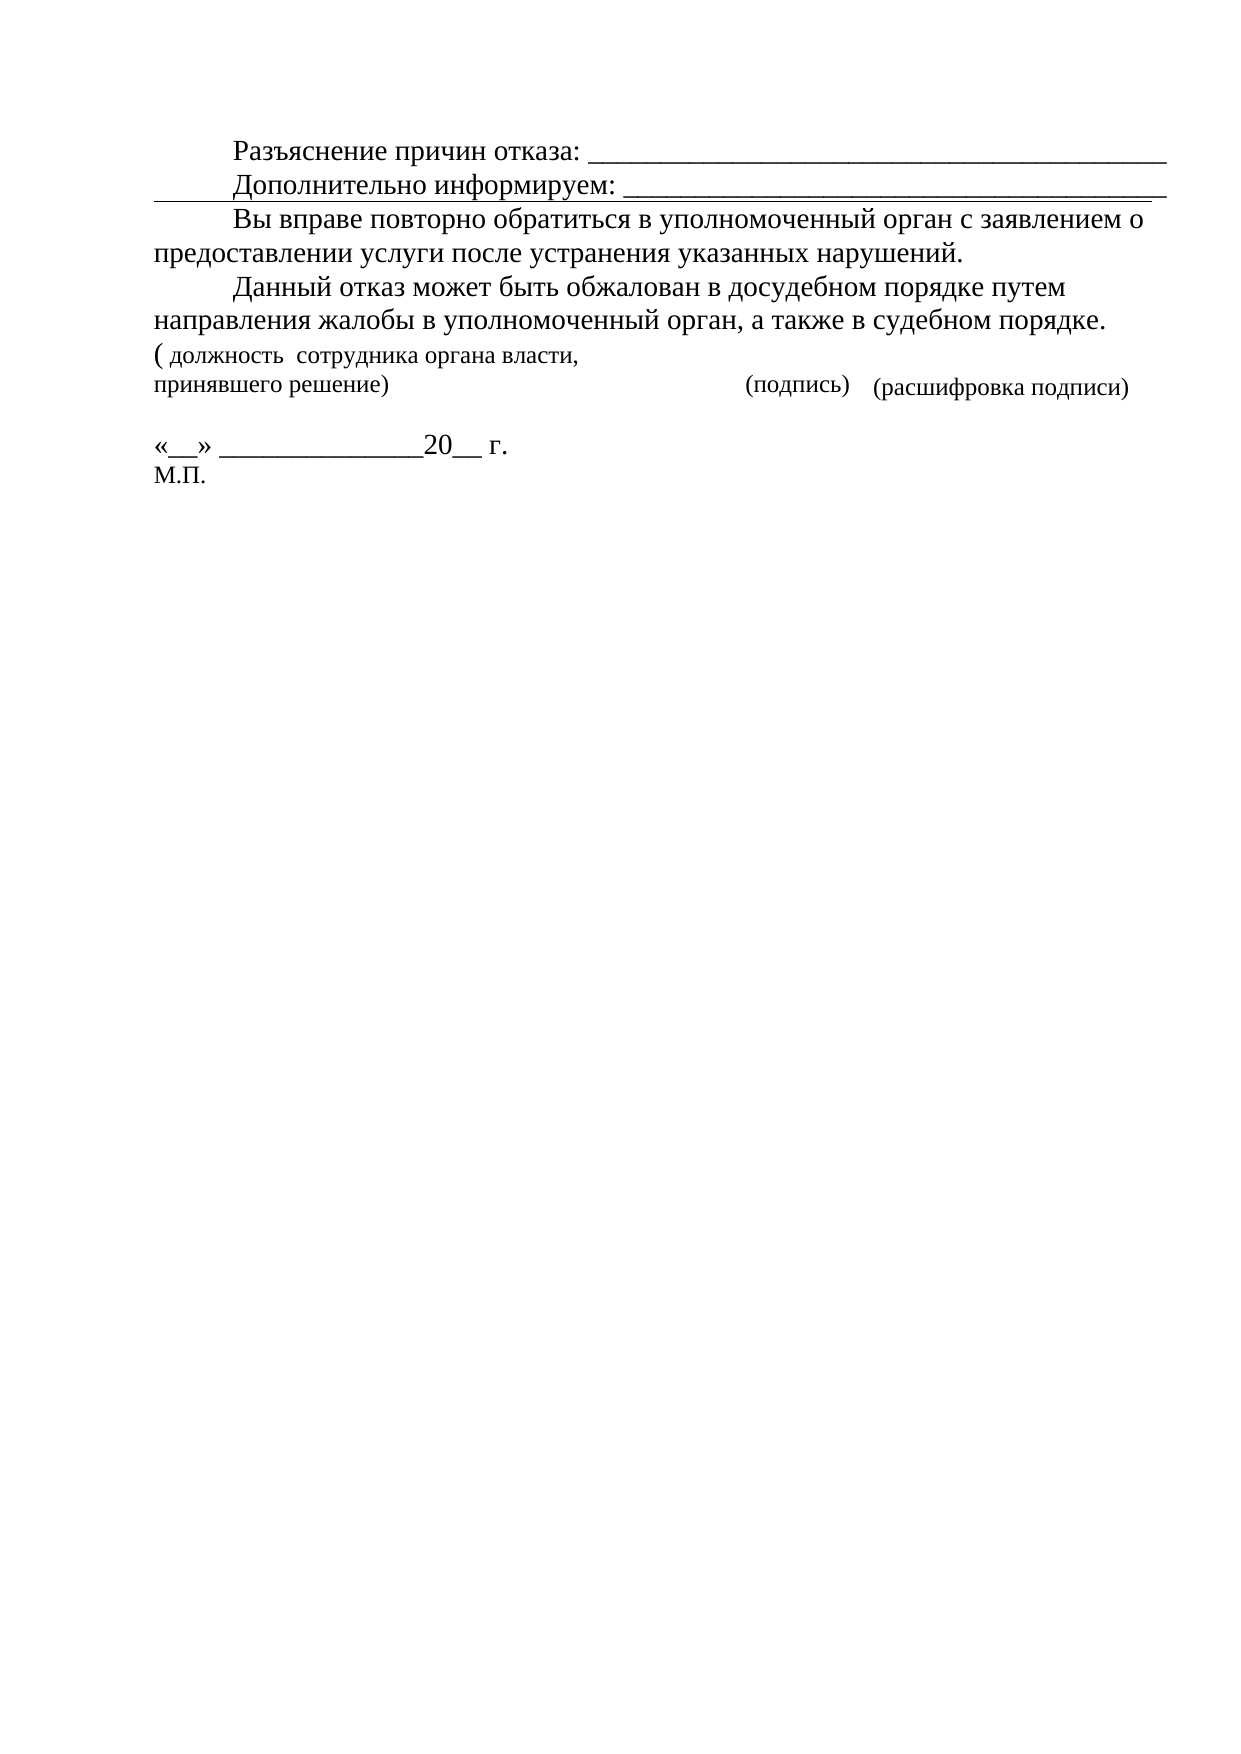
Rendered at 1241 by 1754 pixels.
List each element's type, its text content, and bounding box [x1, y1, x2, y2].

text «__» ______________20__ г. [153, 427, 1152, 460]
text Данный отказ может быть обжалован в досудебном порядке путем направления жалобы в уполномоченный орган, а также в судебном порядке. [153, 269, 1152, 336]
text Разъяснение причин отказа: [153, 133, 1152, 167]
text М.П. [153, 460, 1152, 489]
text принявшего решение) (подпись) [153, 369, 1152, 398]
text ( должность сотрудника органа власти, [153, 336, 1152, 369]
text Вы вправе повторно обратиться в уполномоченный орган с заявлением о предоставлении услуги после устранения указанных нарушений. [153, 202, 1152, 269]
text Дополнительно информируем: [153, 167, 1152, 202]
